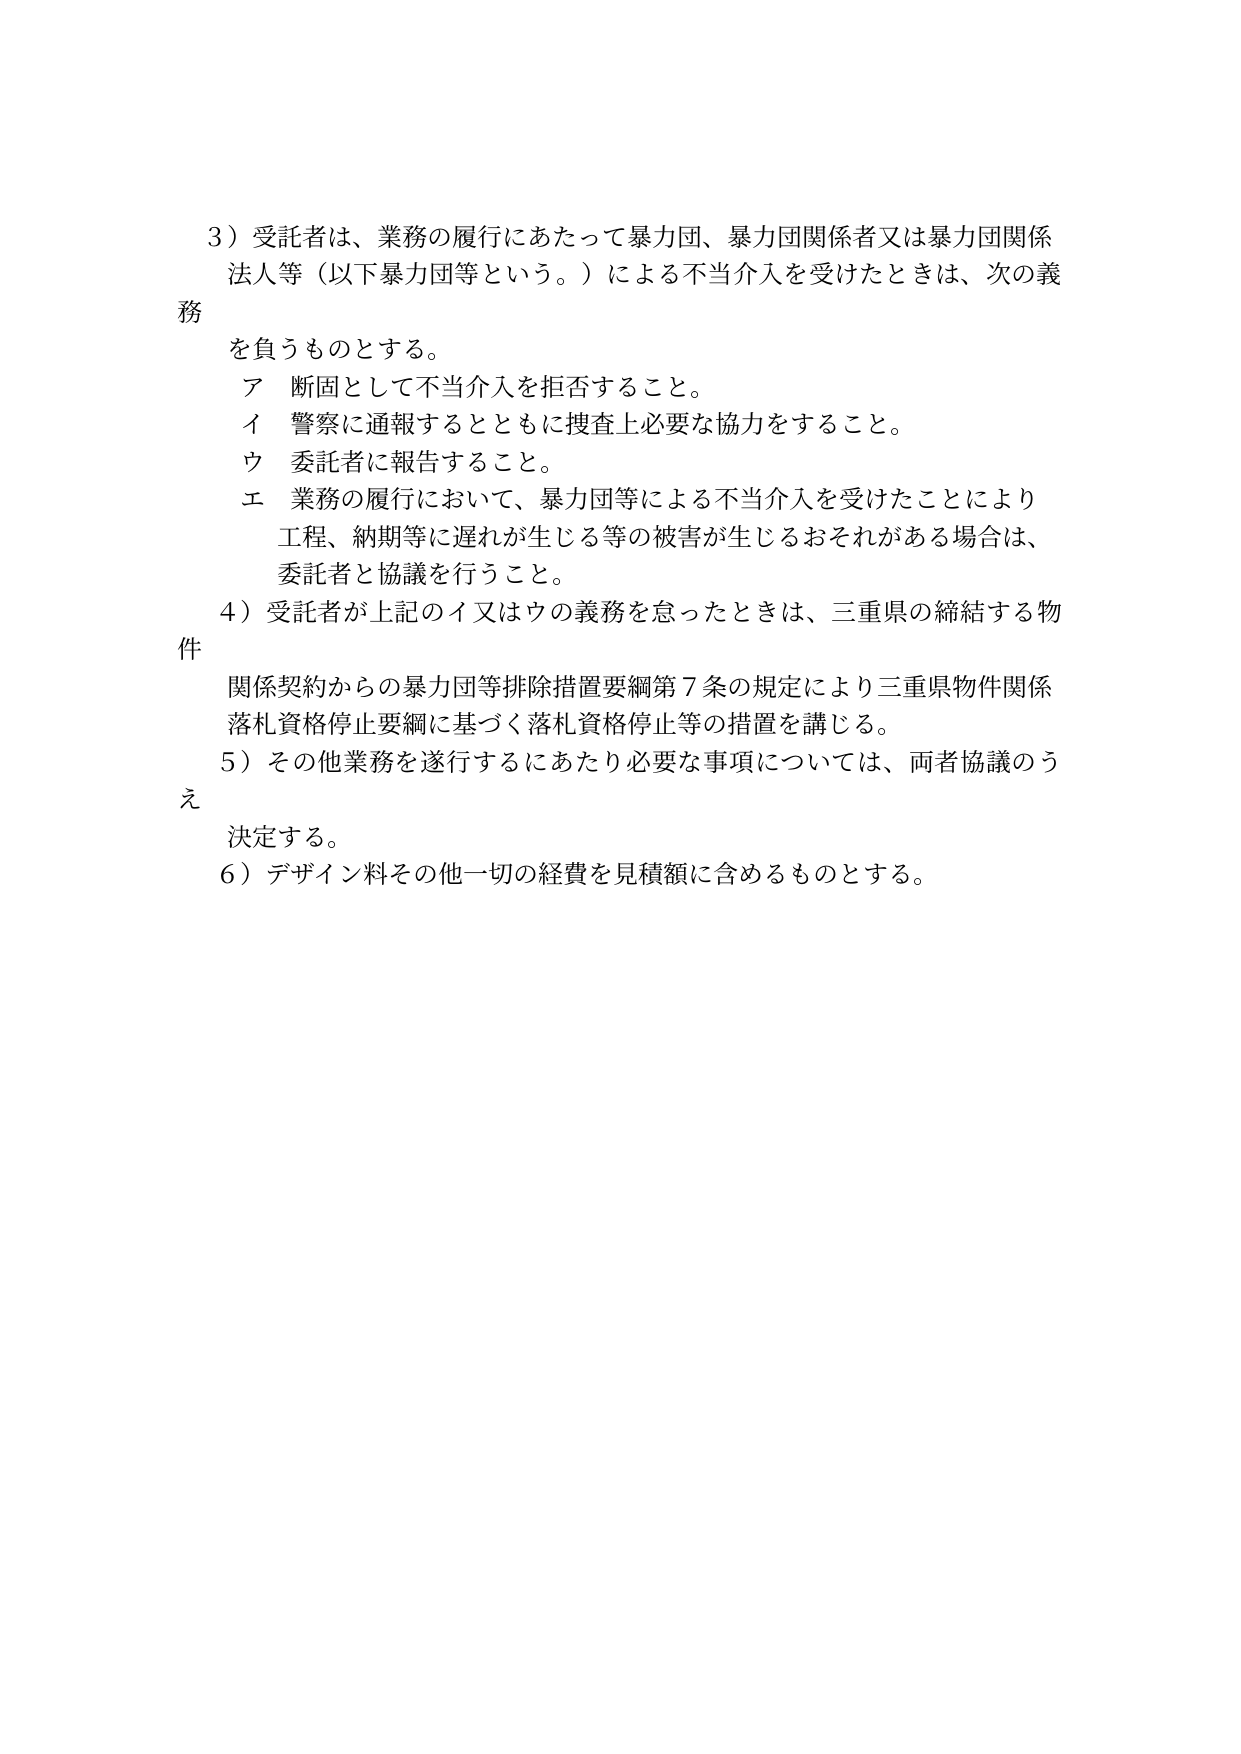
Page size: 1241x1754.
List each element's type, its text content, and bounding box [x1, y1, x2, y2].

text ４）受託者が上記のイ又はウの義務を怠ったときは、三重県の締結する物件 [177, 592, 1063, 667]
text を負うものとする。 [177, 329, 1063, 367]
text 法人等（以下暴力団等という。）による不当介入を受けたときは、次の義務 [177, 254, 1063, 329]
text ５）その他業務を遂行するにあたり必要な事項については、両者協議のうえ [177, 742, 1063, 817]
text 決定する。 [177, 817, 1063, 854]
text エ 業務の履行において、暴力団等による不当介入を受けたことにより [177, 479, 1063, 517]
text 工程、納期等に遅れが生じる等の被害が生じるおそれがある場合は、 [177, 517, 1063, 554]
text 委託者と協議を行うこと。 [177, 554, 1063, 592]
text 落札資格停止要綱に基づく落札資格停止等の措置を講じる。 [177, 704, 1063, 742]
text ６）デザイン料その他一切の経費を見積額に含めるものとする。 [177, 854, 1063, 892]
text ３）受託者は、業務の履行にあたって暴力団、暴力団関係者又は暴力団関係 [177, 217, 1063, 254]
text ウ 委託者に報告すること。 [177, 442, 1063, 479]
text イ 警察に通報するとともに捜査上必要な協力をすること。 [177, 404, 1063, 442]
text 関係契約からの暴力団等排除措置要綱第７条の規定により三重県物件関係 [177, 667, 1063, 704]
text ア 断固として不当介入を拒否すること。 [177, 367, 1063, 404]
